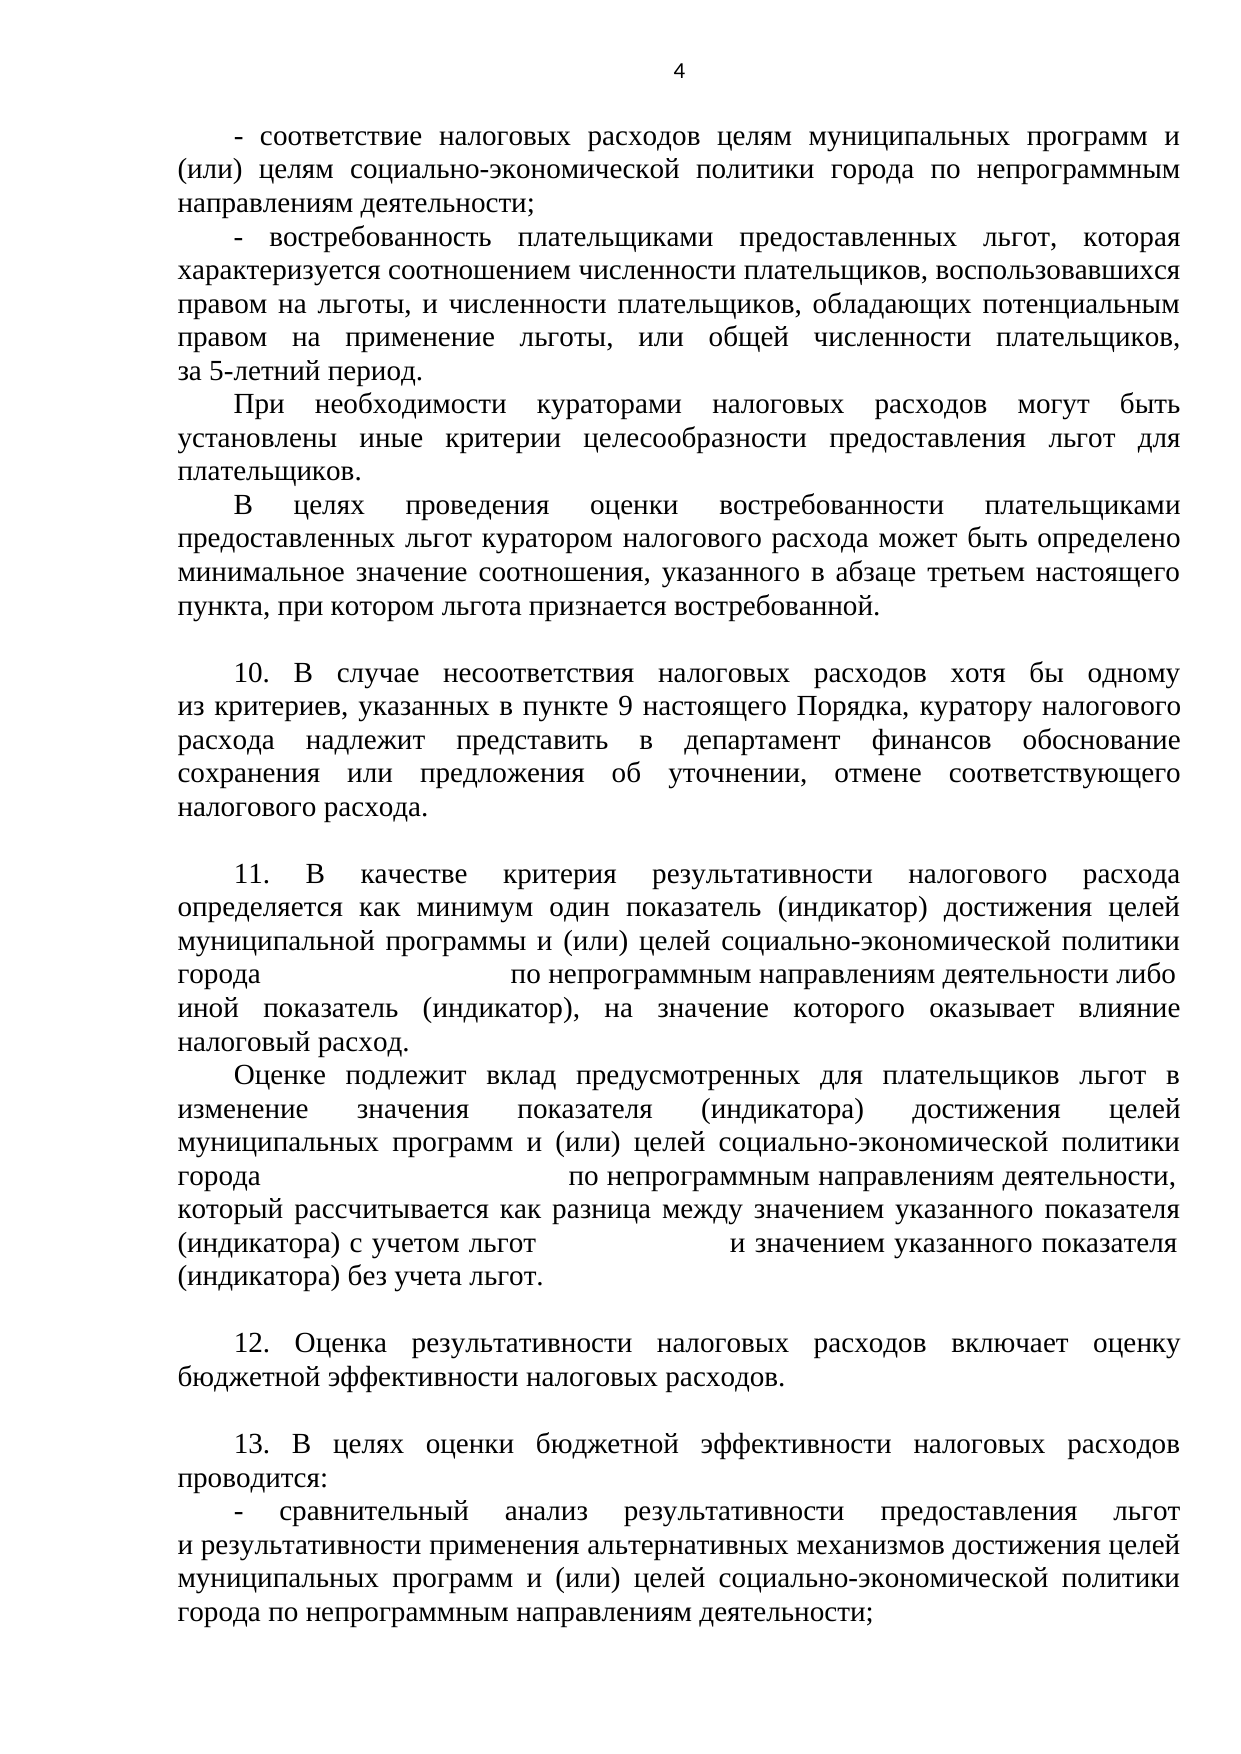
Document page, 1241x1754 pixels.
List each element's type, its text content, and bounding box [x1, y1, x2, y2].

text - соответствие налоговых расходов целям муниципальных программ и (или) целям социально-экономической политики города по непрограммным направлениям деятельности; [177, 118, 1181, 219]
text Оценке подлежит вклад предусмотренных для плательщиков льгот в изменение значения показателя (индикатора) достижения целей муниципальных программ и (или) целей социально-экономической политики города по непрограммным направлениям деятельности, который рассчитывается как разница между значением указанного показателя (индикатора) с учетом льгот и значением указанного показателя (индикатора) без учета льгот. [177, 1057, 1181, 1292]
text 11. В качестве критерия результативности налогового расхода определяется как минимум один показатель (индикатор) достижения целей муниципальной программы и (или) целей социально-экономической политики города по непрограммным направлениям деятельности либо иной показатель (индикатор), на значение которого оказывает влияние налоговый расход. [177, 856, 1181, 1057]
text 13. В целях оценки бюджетной эффективности налоговых расходов проводится: [177, 1426, 1181, 1493]
text В целях проведения оценки востребованности плательщиками предоставленных льгот куратором налогового расхода может быть определено минимальное значение соотношения, указанного в абзаце третьем настоящего пункта, при котором льгота признается востребованной. [177, 487, 1181, 621]
text - востребованность плательщиками предоставленных льгот, которая характеризуется соотношением численности плательщиков, воспользовавшихся правом на льготы, и численности плательщиков, обладающих потенциальным правом на применение льготы, или общей численности плательщиков, за 5-летний период. [177, 219, 1181, 386]
text - сравнительный анализ результативности предоставления льгот и результативности применения альтернативных механизмов достижения целей муниципальных программ и (или) целей социально-экономической политики города по непрограммным направлениям деятельности; [177, 1493, 1181, 1627]
text 12. Оценка результативности налоговых расходов включает оценку бюджетной эффективности налоговых расходов. [177, 1326, 1181, 1393]
text При необходимости кураторами налоговых расходов могут быть установлены иные критерии целесообразности предоставления льгот для плательщиков. [177, 386, 1181, 487]
text 10. В случае несоответствия налоговых расходов хотя бы одному из критериев, указанных в пункте 9 настоящего Порядка, куратору налогового расхода надлежит представить в департамент финансов обоснование сохранения или предложения об уточнении, отмене соответствующего налогового расхода. [177, 655, 1181, 822]
